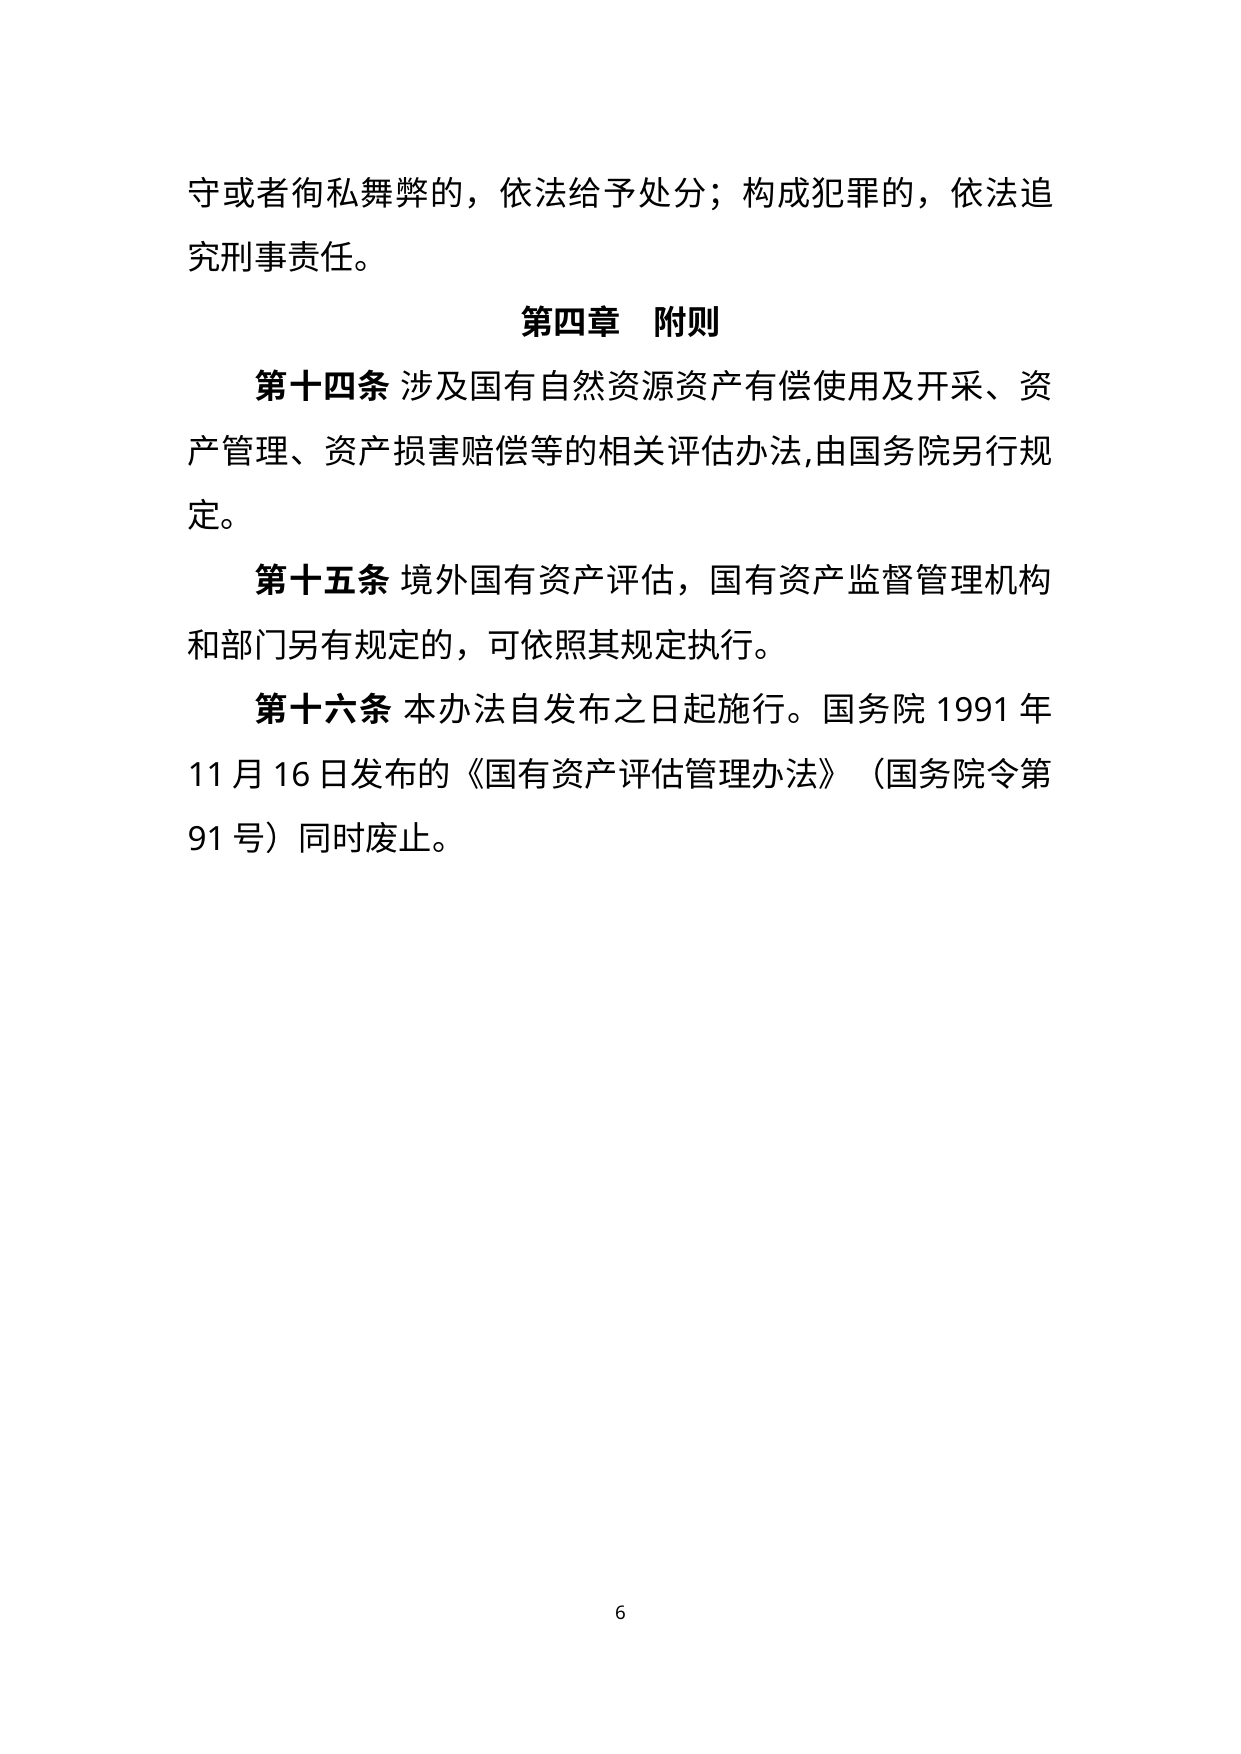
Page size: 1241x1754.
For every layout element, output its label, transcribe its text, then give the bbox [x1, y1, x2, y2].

text 第十五条 境外国有资产评估，国有资产监督管理机构和部门另有规定的，可依照其规定执行。 [187, 537, 1053, 667]
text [187, 150, 1053, 279]
subtitle 第四章 附则 [187, 279, 1053, 344]
text 第十四条 涉及国有自然资源资产有偿使用及开采、资产管理、资产损害赔偿等的相关评估办法,由国务院另行规定。 [187, 344, 1053, 537]
text 第十六条 本办法自发布之日起施行。国务院1991年11月16日发布的《国有资产评估管理办法》（国务院令第91号）同时废止。 [187, 667, 1053, 860]
